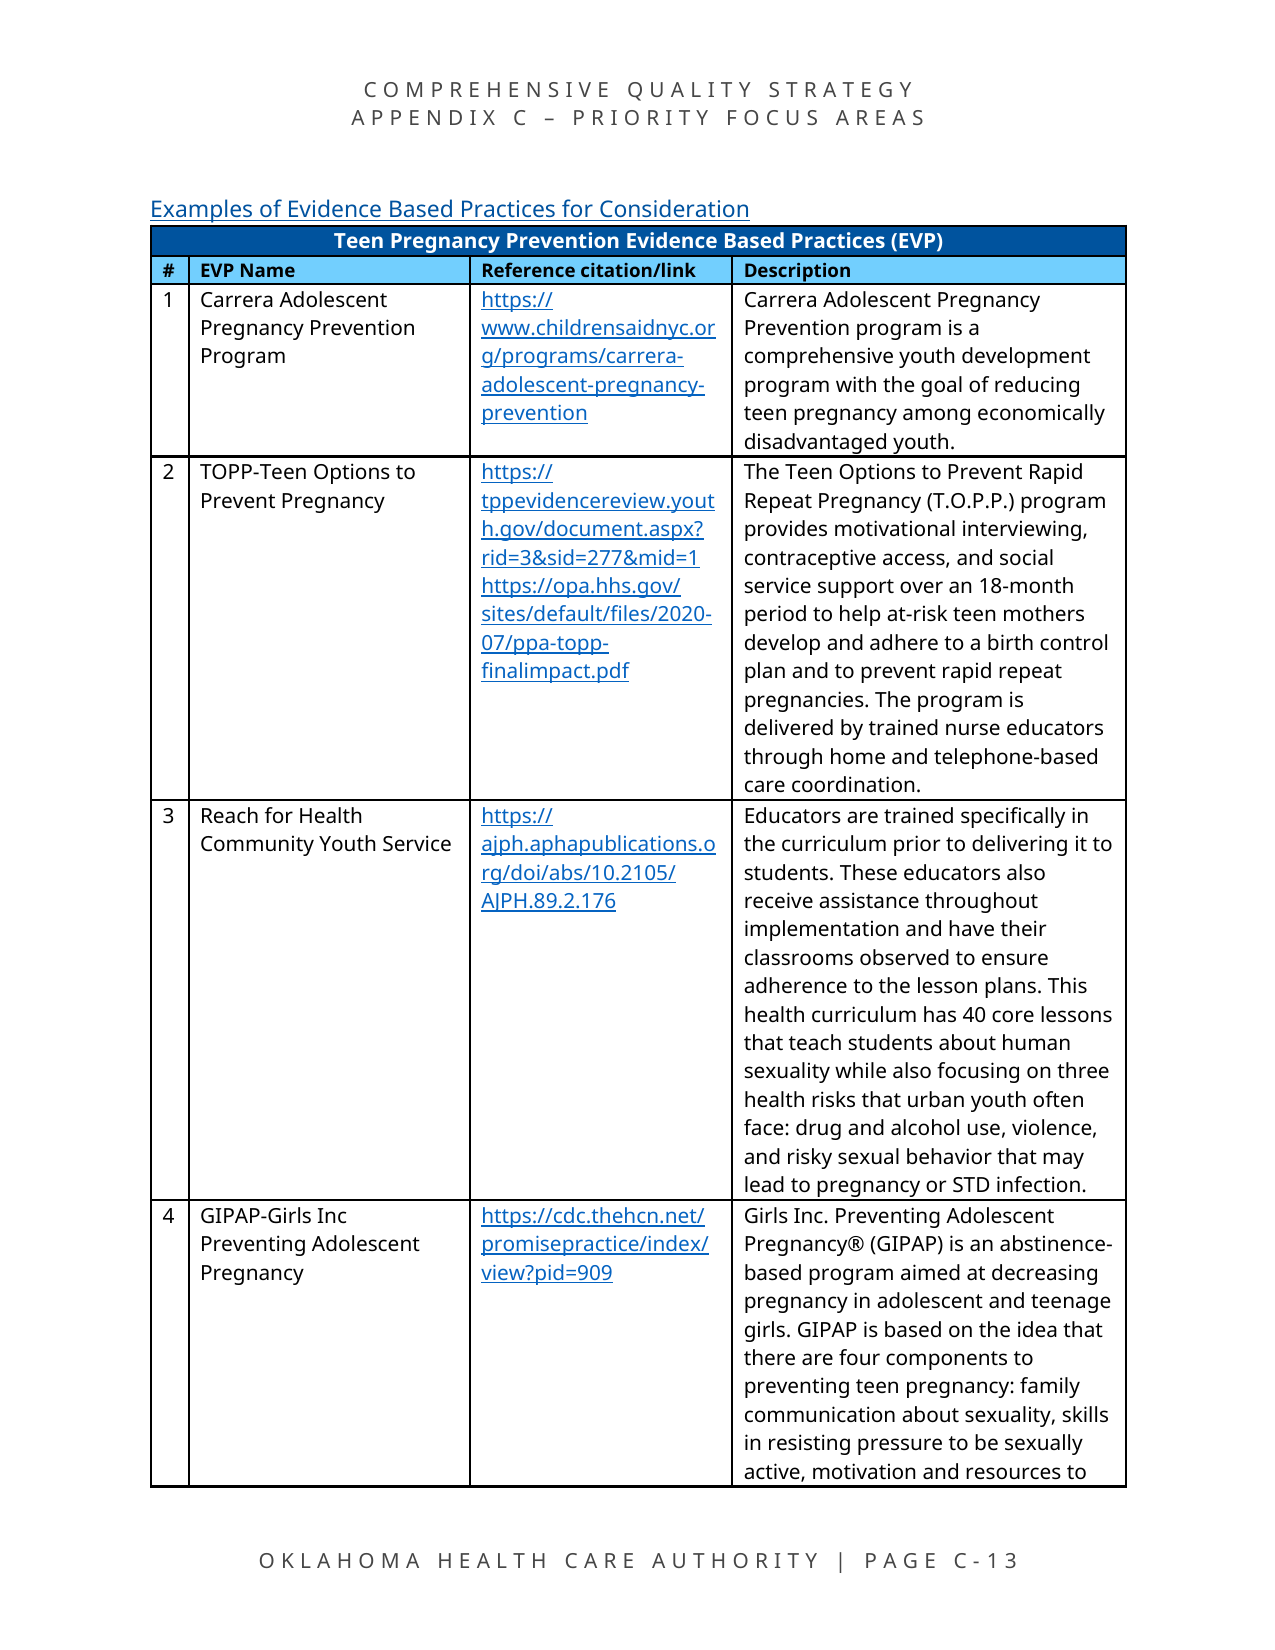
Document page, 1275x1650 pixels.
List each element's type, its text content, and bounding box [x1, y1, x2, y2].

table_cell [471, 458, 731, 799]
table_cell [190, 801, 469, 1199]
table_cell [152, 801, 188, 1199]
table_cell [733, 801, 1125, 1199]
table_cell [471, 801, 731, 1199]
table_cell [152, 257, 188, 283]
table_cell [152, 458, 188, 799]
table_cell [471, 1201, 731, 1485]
text Examples of Evidence Based Practices for Consideration [150, 193, 1125, 224]
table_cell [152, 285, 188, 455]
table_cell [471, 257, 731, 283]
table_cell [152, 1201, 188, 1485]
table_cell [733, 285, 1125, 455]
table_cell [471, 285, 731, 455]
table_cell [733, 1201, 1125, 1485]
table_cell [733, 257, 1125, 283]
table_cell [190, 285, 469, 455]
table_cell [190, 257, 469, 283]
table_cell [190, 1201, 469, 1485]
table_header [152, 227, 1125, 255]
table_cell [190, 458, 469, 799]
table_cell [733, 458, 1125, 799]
